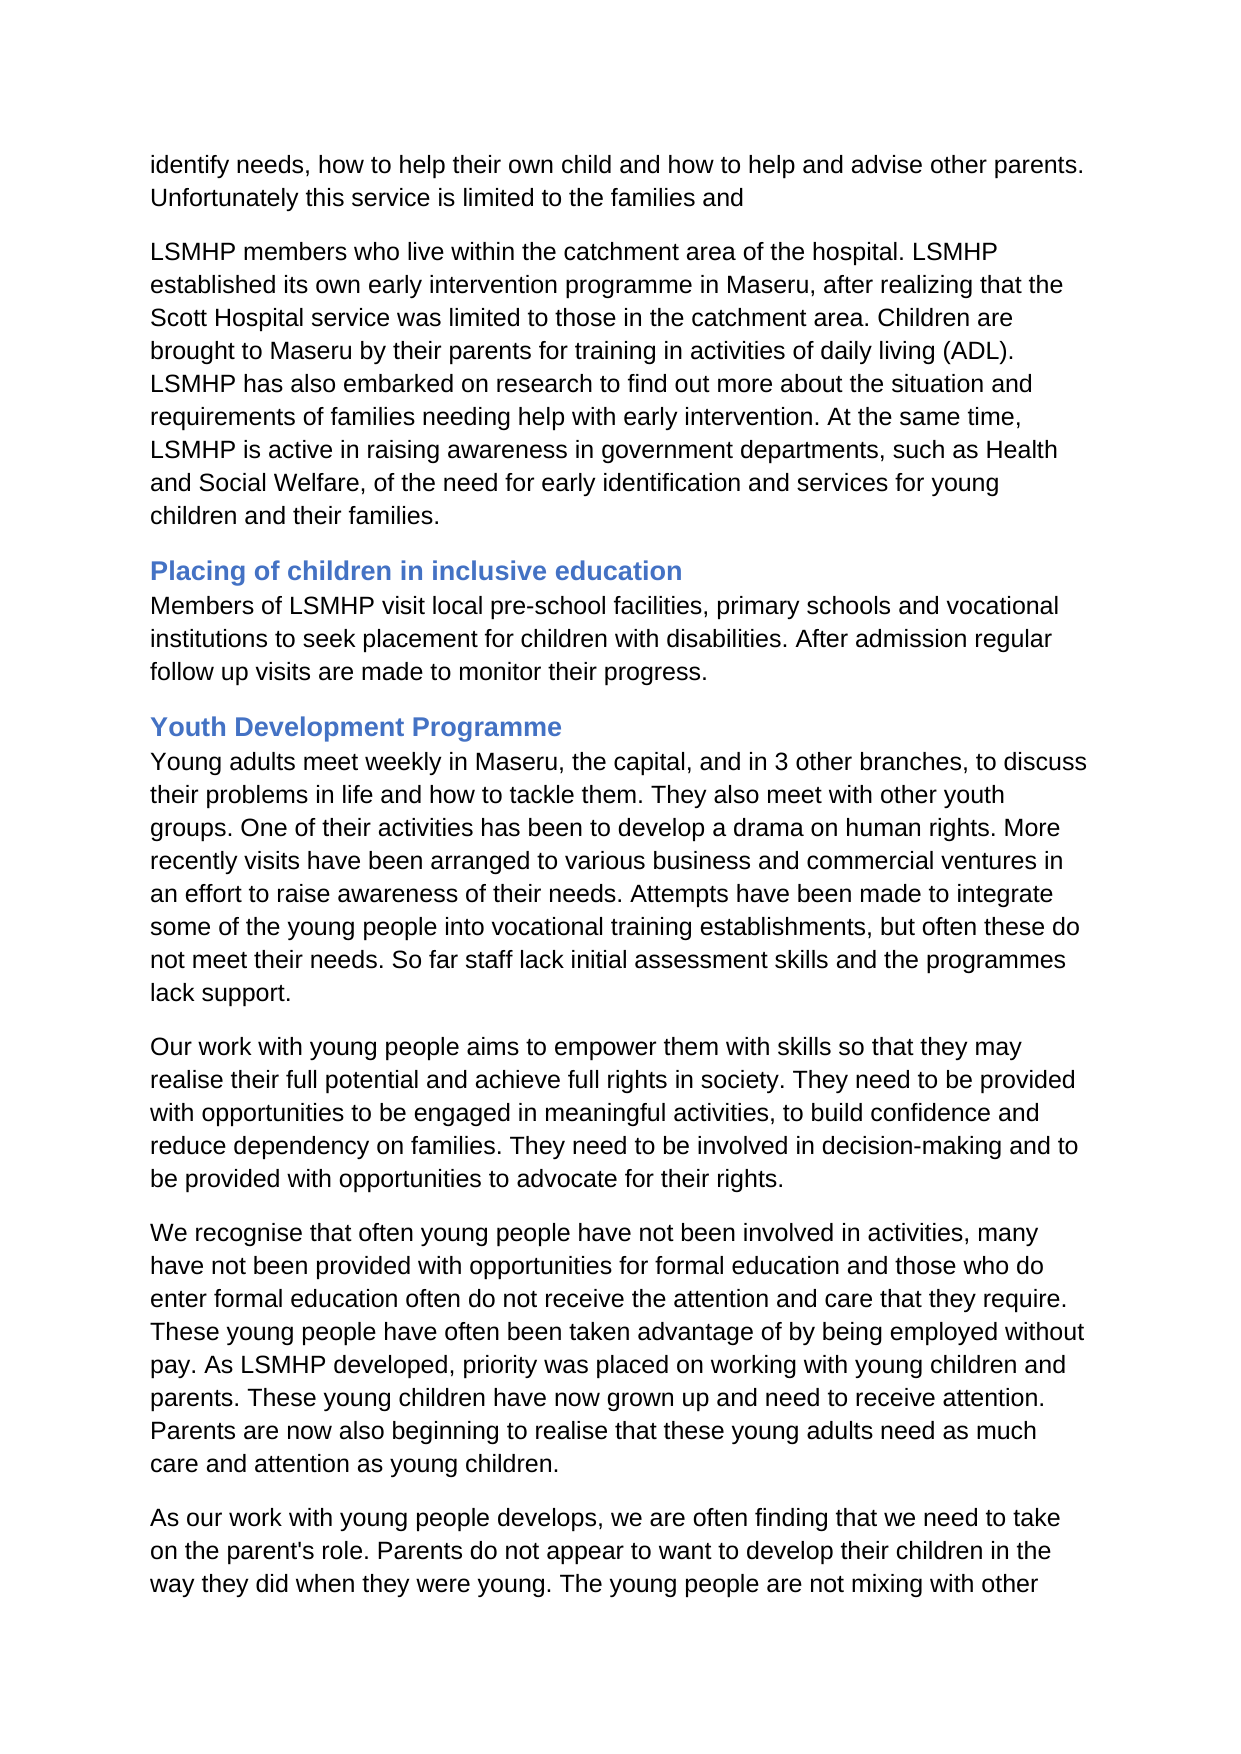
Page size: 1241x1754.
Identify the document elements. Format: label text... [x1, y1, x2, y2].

subtitle Youth Development Programme [150, 711, 1090, 742]
subtitle Placing of children in inclusive education [150, 555, 1090, 586]
text Young adults meet weekly in Maseru, the capital, and in 3 other branches, to discuss their problems in life and how to tackle them. They also meet with other youth groups. One of their activities has been to develop a drama on human rights. More recently visits have been arranged to various business and commercial ventures in an effort to raise awareness of their needs. Attempts have been made to integrate some of the young people into vocational training establishments, but often these do not meet their needs. So far staff lack initial assessment skills and the programmes lack support. [150, 747, 1090, 1007]
text LSMHP members who live within the catchment area of the hospital. LSMHP established its own early intervention programme in Maseru, after realizing that the Scott Hospital service was limited to those in the catchment area. Children are brought to Maseru by their parents for training in activities of daily living (ADL). LSMHP has also embarked on research to find out more about the situation and requirements of families needing help with early intervention. At the same time, LSMHP is active in raising awareness in government departments, such as Health and Social Welfare, of the need for early identification and services for young children and their families. [150, 237, 1090, 530]
text We recognise that often young people have not been involved in activities, many have not been provided with opportunities for formal education and those who do enter formal education often do not receive the attention and care that they require. These young people have often been taken advantage of by being employed without pay. As LSMHP developed, priority was placed on working with young children and parents. These young children have now grown up and need to receive attention. Parents are now also beginning to realise that these young adults need as much care and attention as young children. [150, 1218, 1090, 1477]
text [150, 150, 1090, 212]
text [150, 1503, 1090, 1597]
text Members of LSMHP visit local pre-school facilities, primary schools and vocational institutions to seek placement for children with disabilities. After admission regular follow up visits are made to monitor their progress. [150, 591, 1090, 686]
text Our work with young people aims to empower them with skills so that they may realise their full potential and achieve full rights in society. They need to be provided with opportunities to be engaged in meaningful activities, to build confidence and reduce dependency on families. They need to be involved in decision-making and to be provided with opportunities to advocate for their rights. [150, 1032, 1090, 1192]
